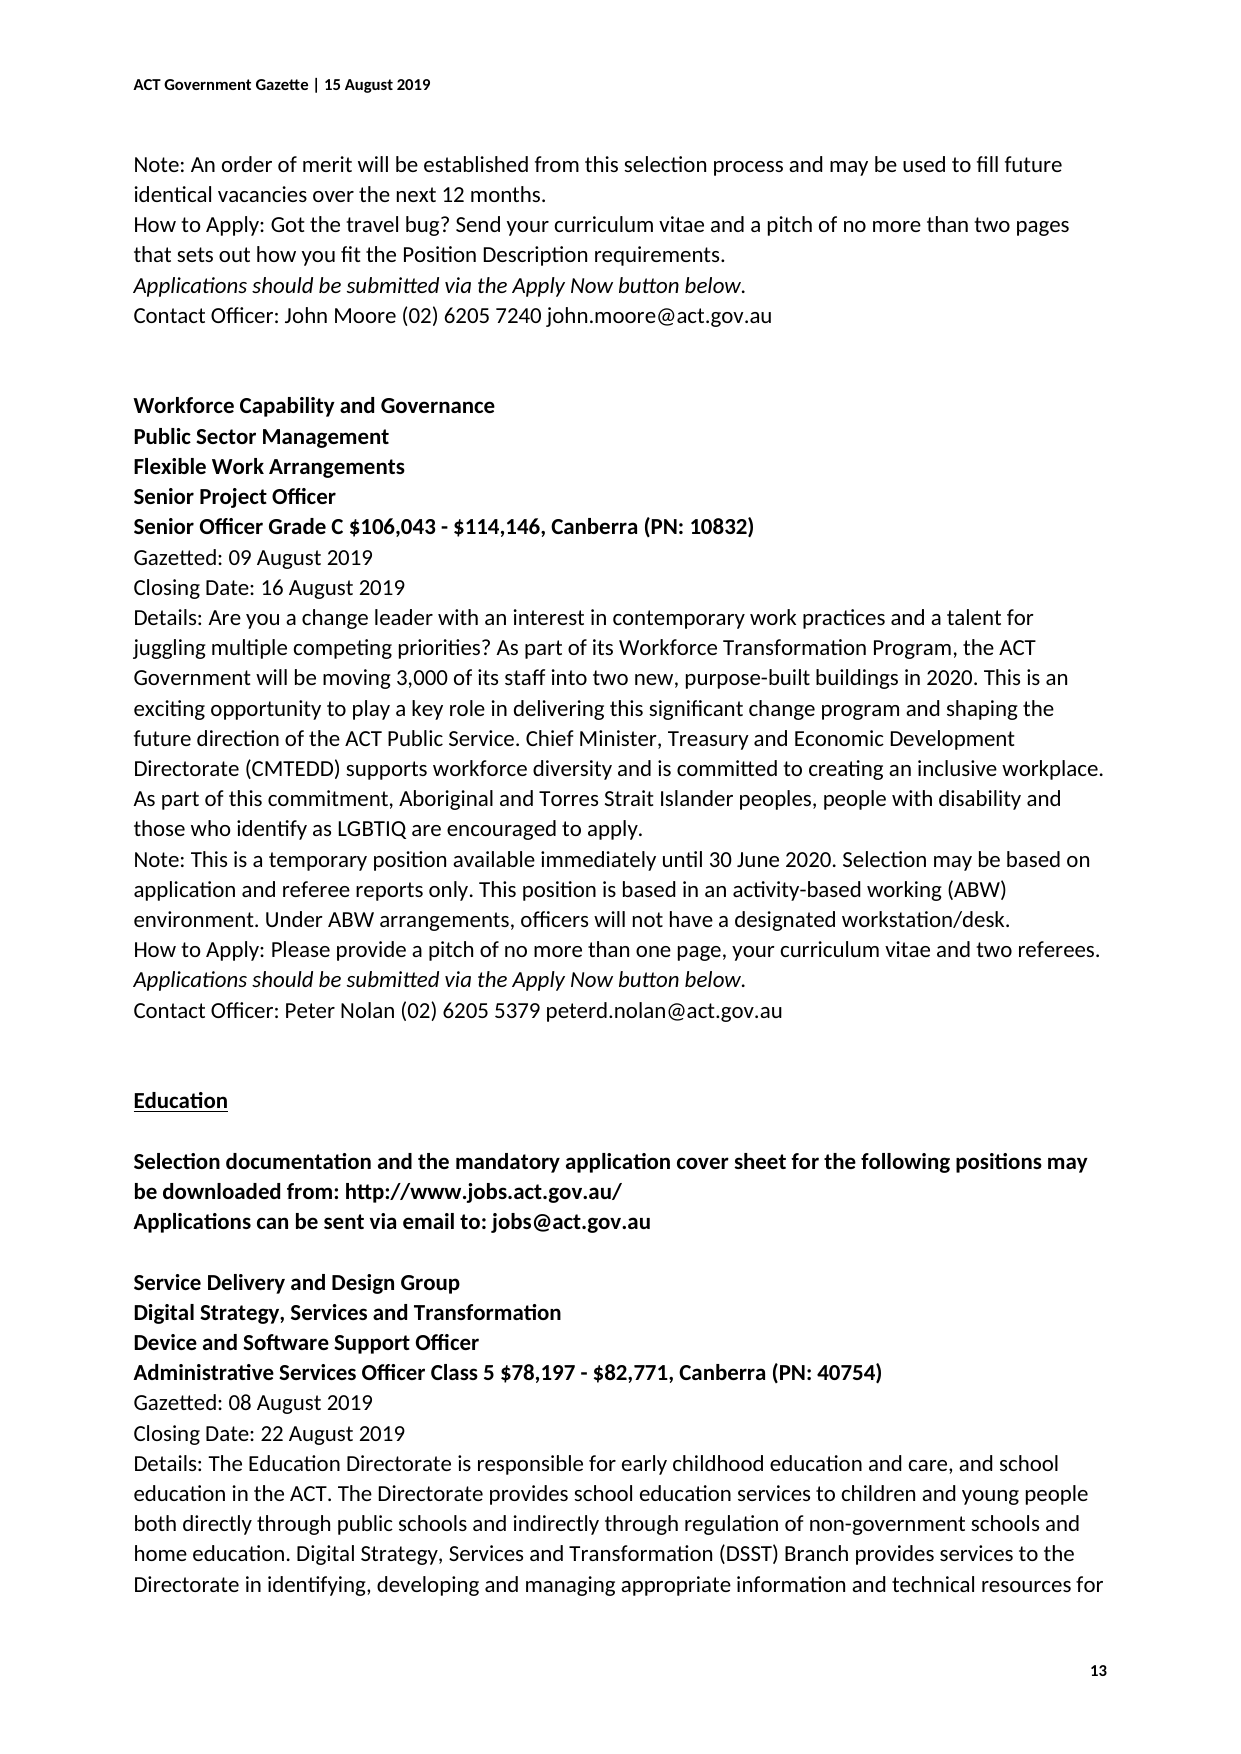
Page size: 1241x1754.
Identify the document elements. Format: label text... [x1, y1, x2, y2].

text Gazetted: 08 August 2019 [133, 1388, 1107, 1417]
text Administrative Services Officer Class 5 $78,197 - $82,771, Canberra (PN: 40754) [133, 1358, 1107, 1386]
text Device and Software Support Officer [133, 1328, 1107, 1356]
text Service Delivery and Design Group [133, 1268, 1107, 1296]
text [133, 1449, 1107, 1598]
subtitle Education [133, 1086, 1107, 1114]
text How to Apply: Please provide a pitch of no more than one page, your curriculum vitae and two referees. [133, 935, 1107, 963]
text Applications can be sent via email to: jobs@act.gov.au [133, 1207, 1107, 1235]
text Selection documentation and the mandatory application cover sheet for the following positions may be downloaded from: http://www.jobs.act.gov.au/ [133, 1147, 1107, 1205]
text Public Sector Management [133, 422, 1107, 450]
text Workforce Capability and Governance [133, 392, 1107, 420]
text Applications should be submitted via the Apply Now button below. [133, 966, 1107, 994]
text Digital Strategy, Services and Transformation [133, 1298, 1107, 1326]
text Closing Date: 22 August 2019 [133, 1419, 1107, 1447]
text Contact Officer: Peter Nolan (02) 6205 5379 peterd.nolan@act.gov.au [133, 996, 1107, 1024]
text Applications should be submitted via the Apply Now button below. [133, 271, 1107, 299]
text Contact Officer: John Moore (02) 6205 7240 john.moore@act.gov.au [133, 301, 1107, 329]
text Senior Project Officer [133, 482, 1107, 510]
text Note: This is a temporary position available immediately until 30 June 2020. Selection may be based on application and referee reports only. This position is based in an activity-based working (ABW) environment. Under ABW arrangements, officers will not have a designated workstation/desk. [133, 845, 1107, 933]
text How to Apply: Got the travel bug? Send your curriculum vitae and a pitch of no more than two pages that sets out how you fit the Position Description requirements. [133, 210, 1107, 269]
text Note: An order of merit will be established from this selection process and may be used to fill future identical vacancies over the next 12 months. [133, 150, 1107, 208]
text Senior Officer Grade C $106,043 - $114,146, Canberra (PN: 10832) [133, 512, 1107, 541]
text Closing Date: 16 August 2019 [133, 573, 1107, 601]
text Gazetted: 09 August 2019 [133, 543, 1107, 571]
text Flexible Work Arrangements [133, 452, 1107, 480]
text Details: Are you a change leader with an interest in contemporary work practices and a talent for juggling multiple competing priorities? As part of its Workforce Transformation Program, the ACT Government will be moving 3,000 of its staff into two new, purpose-built buildings in 2020. This is an exciting opportunity to play a key role in delivering this significant change program and shaping the future direction of the ACT Public Service. Chief Minister, Treasury and Economic Development Directorate (CMTEDD) supports workforce diversity and is committed to creating an inclusive workplace. As part of this commitment, Aboriginal and Torres Strait Islander peoples, people with disability and those who identify as LGBTIQ are encouraged to apply. [133, 603, 1107, 843]
